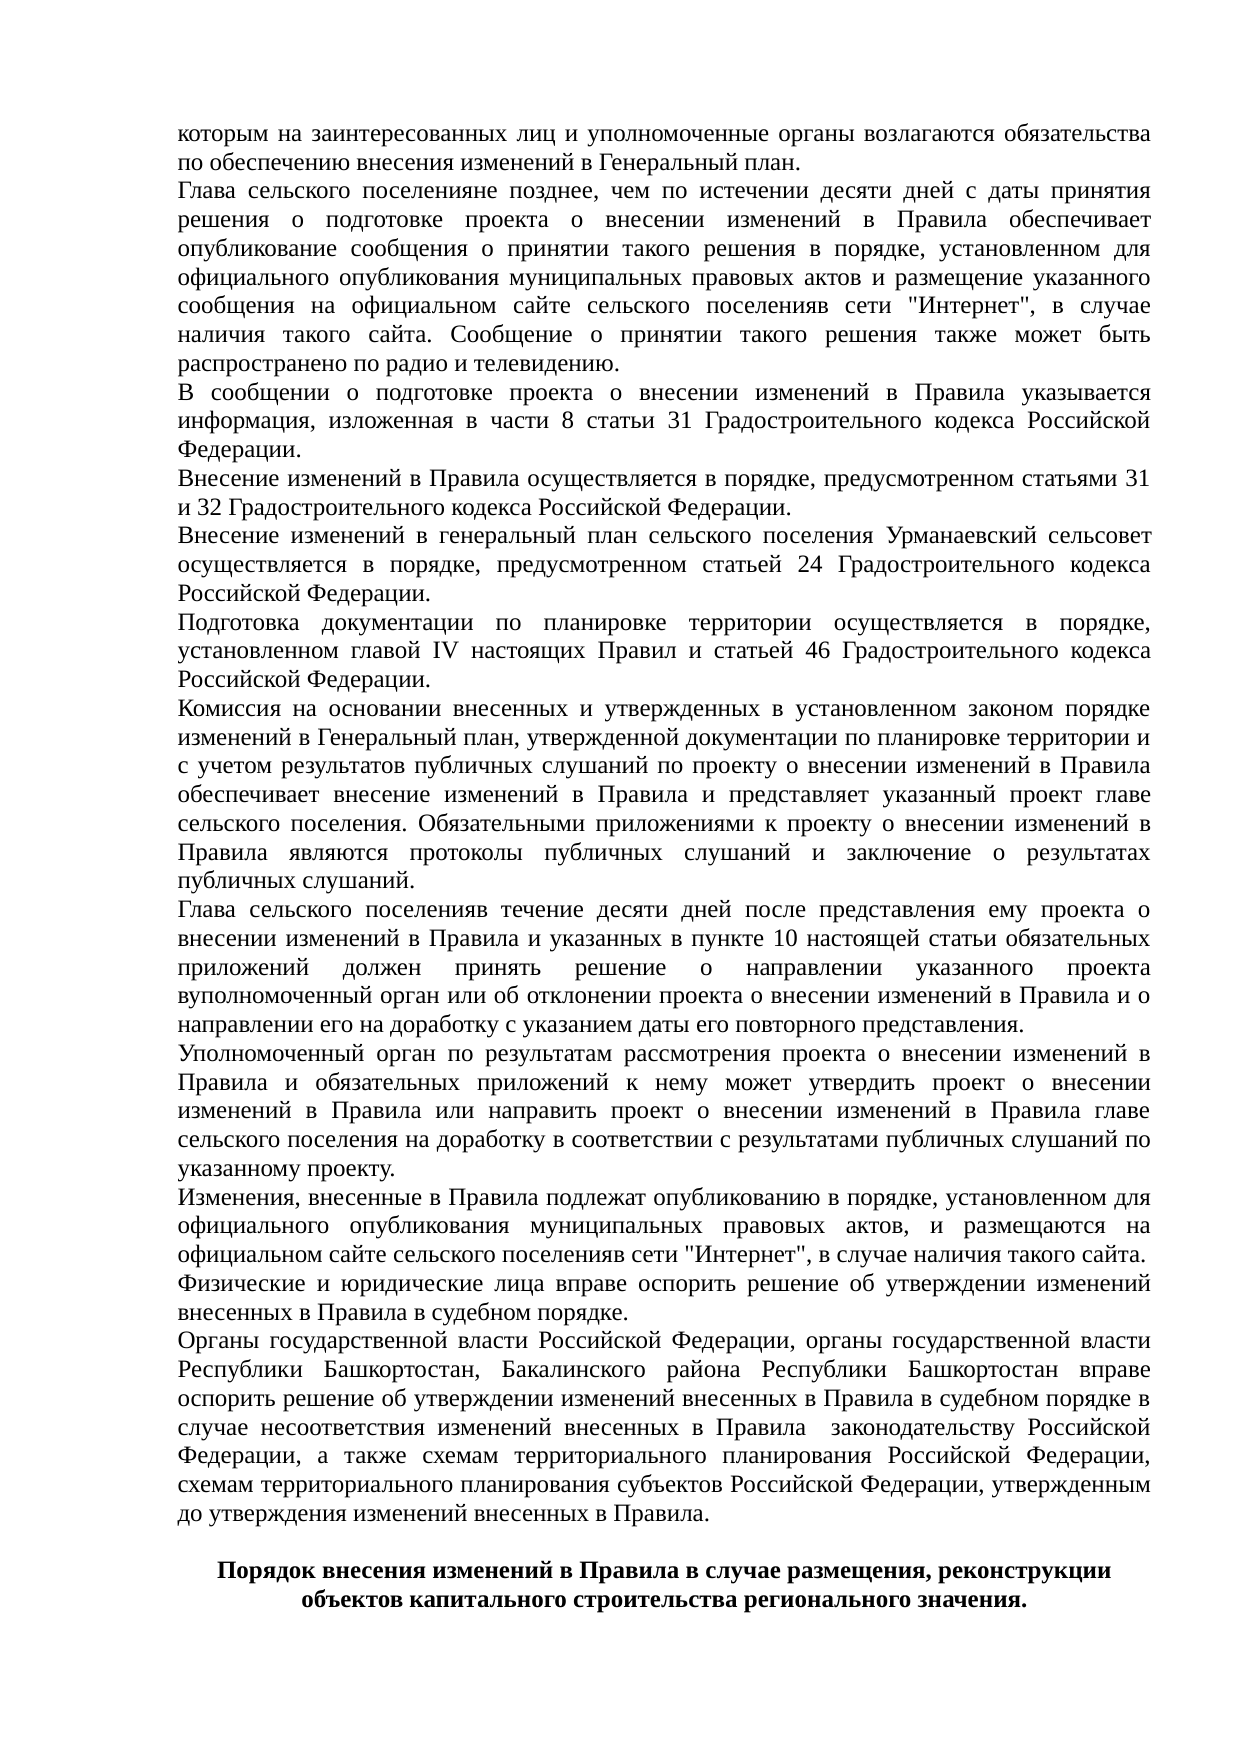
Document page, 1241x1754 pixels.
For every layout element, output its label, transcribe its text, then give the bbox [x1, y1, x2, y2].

text Глава сельского поселенияне позднее, чем по истечении десяти дней с даты принятия решения о подготовке проекта о внесении изменений в Правила обеспечивает опубликование сообщения о принятии такого решения в порядке, установленном для официального опубликования муниципальных правовых актов и размещение указанного сообщения на официальном сайте сельского поселенияв сети "Интернет", в случае наличия такого сайта. Сообщение о принятии такого решения также может быть распространено по радио и телевидению. [177, 176, 1152, 377]
text Внесение изменений в генеральный план сельского поселения Урманаевский сельсовет осуществляется в порядке, предусмотренном статьей 24 Градостроительного кодекса Российской Федерации. [177, 521, 1152, 607]
text Изменения, внесенные в Правила подлежат опубликованию в порядке, установленном для официального опубликования муниципальных правовых актов, и размещаются на официальном сайте сельского поселенияв сети "Интернет", в случае наличия такого сайта. [177, 1182, 1152, 1268]
text Физические и юридические лица вправе оспорить решение об утверждении изменений внесенных в Правила в судебном порядке. [177, 1268, 1152, 1326]
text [177, 118, 1152, 176]
text Подготовка документации по планировке территории осуществляется в порядке, установленном главой IV настоящих Правил и статьей 46 Градостроительного кодекса Российской Федерации. [177, 607, 1152, 693]
text Внесение изменений в Правила осуществляется в порядке, предусмотренном статьями 31 и 32 Градостроительного кодекса Российской Федерации. [177, 463, 1152, 521]
text Глава сельского поселенияв течение десяти дней после представления ему проекта о внесении изменений в Правила и указанных в пункте 10 настоящей статьи обязательных приложений должен принять решение о направлении указанного проекта вуполномоченный орган или об отклонении проекта о внесении изменений в Правила и о направлении его на доработку с указанием даты его повторного представления. [177, 894, 1152, 1038]
text Комиссия на основании внесенных и утвержденных в установленном законом порядке изменений в Генеральный план, утвержденной документации по планировке территории и с учетом результатов публичных слушаний по проекту о внесении изменений в Правила обеспечивает внесение изменений в Правила и представляет указанный проект главе сельского поселения. Обязательными приложениями к проекту о внесении изменений в Правила являются протоколы публичных слушаний и заключение о результатах публичных слушаний. [177, 693, 1152, 894]
text Порядок внесения изменений в Правила в случае размещения, реконструкции объектов капитального строительства регионального значения. [177, 1556, 1152, 1613]
text В сообщении о подготовке проекта о внесении изменений в Правила указывается информация, изложенная в части 8 статьи 31 Градостроительного кодекса Российской Федерации. [177, 377, 1152, 463]
text Уполномоченный орган по результатам рассмотрения проекта о внесении изменений в Правила и обязательных приложений к нему может утвердить проект о внесении изменений в Правила или направить проект о внесении изменений в Правила главе сельского поселения на доработку в соответствии с результатами публичных слушаний по указанному проекту. [177, 1038, 1152, 1182]
text Органы государственной власти Российской Федерации, органы государственной власти Республики Башкортостан, Бакалинского района Республики Башкортостан вправе оспорить решение об утверждении изменений внесенных в Правила в судебном порядке в случае несоответствия изменений внесенных в Правила законодательству Российской Федерации, а также схемам территориального планирования Российской Федерации, схемам территориального планирования субъектов Российской Федерации, утвержденным до утверждения изменений внесенных в Правила. [177, 1326, 1152, 1527]
